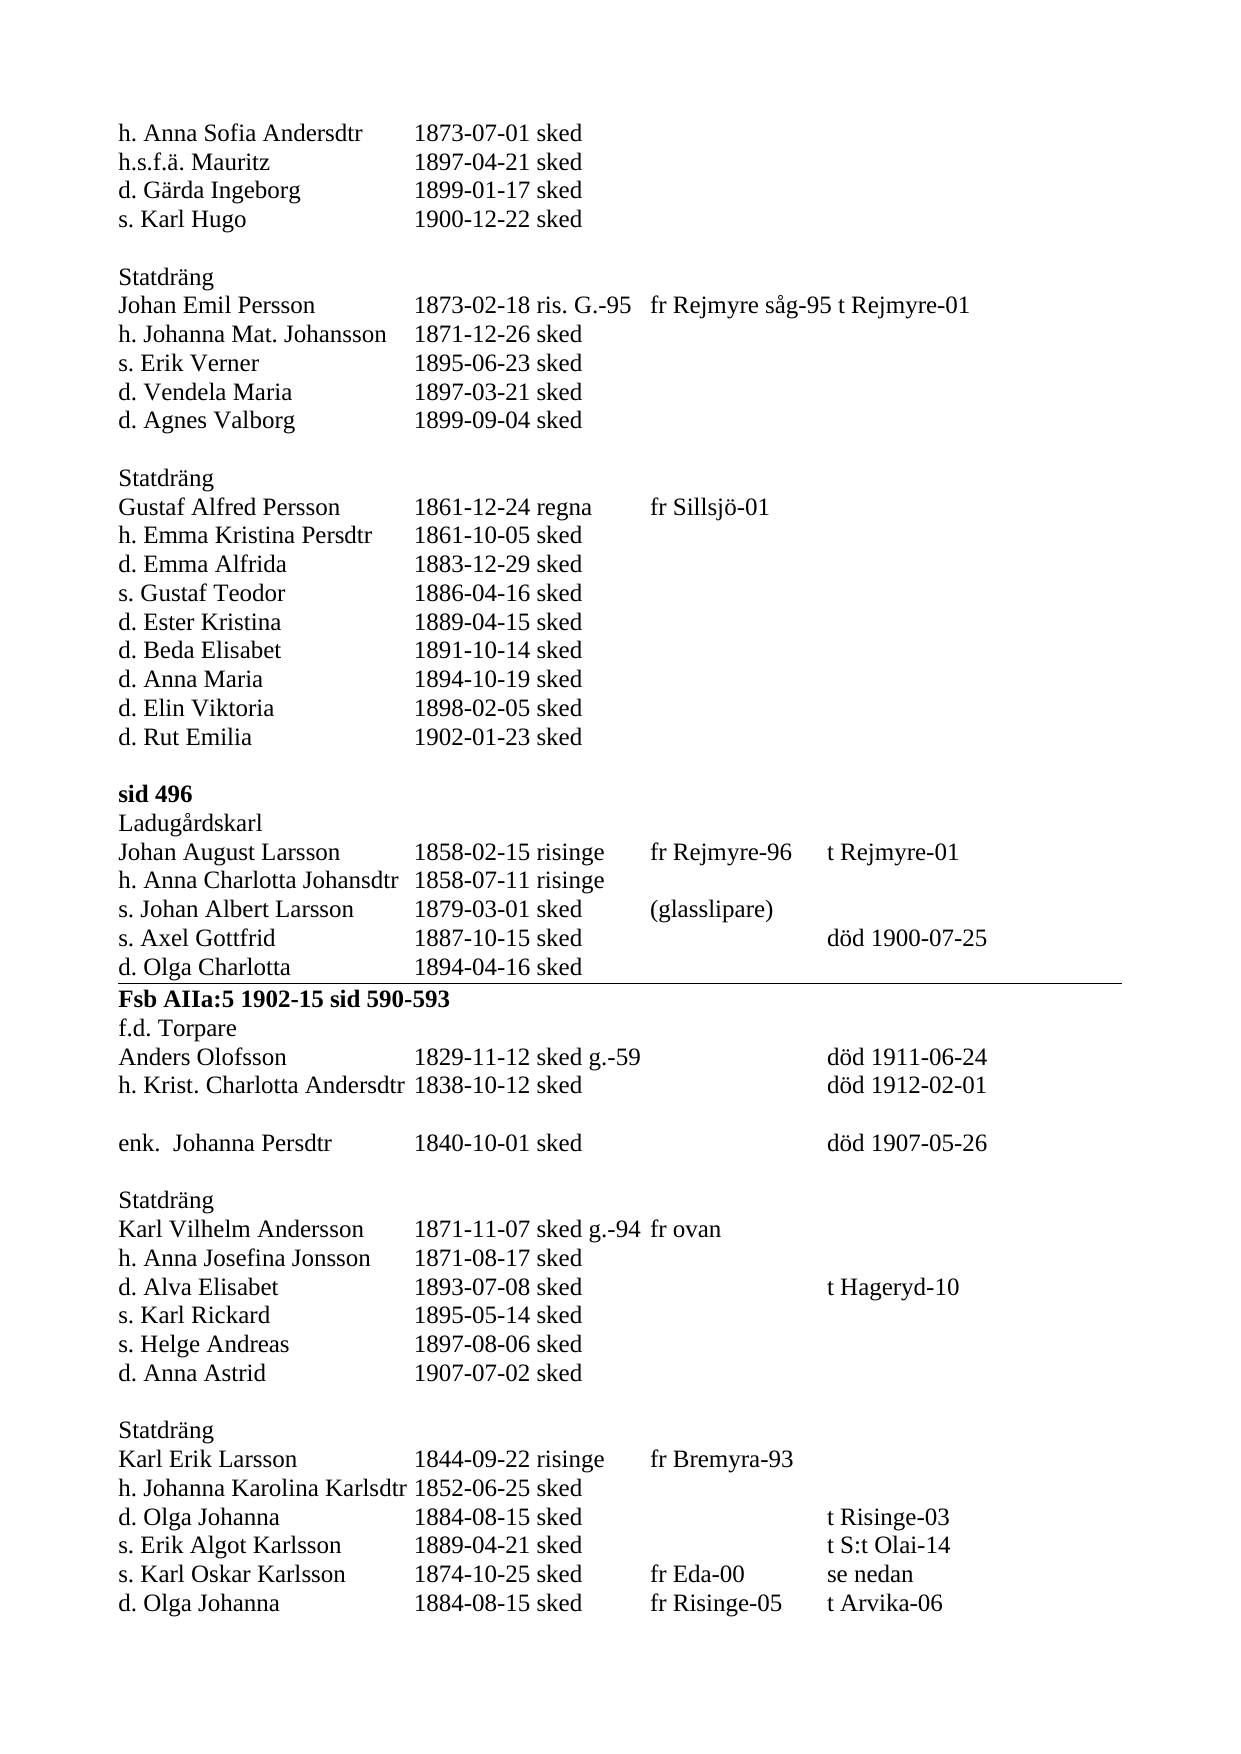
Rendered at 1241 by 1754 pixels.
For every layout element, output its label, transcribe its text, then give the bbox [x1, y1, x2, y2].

text h. Anna Josefina Jonsson 1871-08-17 sked [118, 1243, 1122, 1272]
text h. Anna Charlotta Johansdtr 1858-07-11 risinge [118, 866, 1122, 894]
text Statdräng [118, 463, 1122, 492]
text d. Elin Viktoria 1898-02-05 sked [118, 693, 1122, 722]
text f.d. Torpare [118, 1013, 1122, 1042]
text Anders Olofsson 1829-11-12 sked g.-59 död 1911-06-24 [118, 1042, 1122, 1071]
text s. Axel Gottfrid 1887-10-15 sked död 1900-07-25 [118, 923, 1122, 952]
text h.s.f.ä. Mauritz 1897-04-21 sked [118, 147, 1122, 176]
text d. Emma Alfrida 1883-12-29 sked [118, 549, 1122, 578]
text h. Johanna Karolina Karlsdtr 1852-06-25 sked [118, 1473, 1122, 1502]
text sid 496 [118, 779, 1122, 808]
text Karl Vilhelm Andersson 1871-11-07 sked g.-94 fr ovan [118, 1214, 1122, 1243]
text enk. Johanna Persdtr 1840-10-01 sked död 1907-05-26 [118, 1128, 1122, 1157]
text d. Anna Maria 1894-10-19 sked [118, 664, 1122, 693]
text d. Olga Charlotta 1894-04-16 sked [118, 952, 1122, 983]
text Johan August Larsson 1858-02-15 risinge fr Rejmyre-96 t Rejmyre-01 [118, 837, 1122, 866]
text s. Johan Albert Larsson 1879-03-01 sked (glasslipare) [118, 894, 1122, 923]
text d. Ester Kristina 1889-04-15 sked [118, 607, 1122, 636]
text d. Anna Astrid 1907-07-02 sked [118, 1358, 1122, 1387]
text Karl Erik Larsson 1844-09-22 risinge fr Bremyra-93 [118, 1444, 1122, 1473]
text d. Vendela Maria 1897-03-21 sked [118, 377, 1122, 406]
text s. Karl Oskar Karlsson 1874-10-25 sked fr Eda-00 se nedan [118, 1559, 1122, 1588]
text d. Agnes Valborg 1899-09-04 sked [118, 406, 1122, 434]
text s. Erik Verner 1895-06-23 sked [118, 348, 1122, 377]
text d. Alva Elisabet 1893-07-08 sked t Hageryd-10 [118, 1272, 1122, 1301]
text s. Erik Algot Karlsson 1889-04-21 sked t S:t Olai-14 [118, 1531, 1122, 1559]
text h. Krist. Charlotta Andersdtr 1838-10-12 sked död 1912-02-01 [118, 1071, 1122, 1099]
text s. Karl Hugo 1900-12-22 sked [118, 204, 1122, 233]
text Statdräng [118, 262, 1122, 291]
text d. Rut Emilia 1902-01-23 sked [118, 722, 1122, 751]
text d. Beda Elisabet 1891-10-14 sked [118, 636, 1122, 664]
text d. Gärda Ingeborg 1899-01-17 sked [118, 176, 1122, 204]
text d. Olga Johanna 1884-08-15 sked t Risinge-03 [118, 1502, 1122, 1531]
text s. Karl Rickard 1895-05-14 sked [118, 1301, 1122, 1329]
text h. Anna Sofia Andersdtr 1873-07-01 sked [118, 118, 1122, 147]
text Ladugårdskarl [118, 808, 1122, 837]
text Gustaf Alfred Persson 1861-12-24 regna fr Sillsjö-01 [118, 492, 1122, 521]
text h. Johanna Mat. Johansson 1871-12-26 sked [118, 319, 1122, 348]
text Fsb AIIa:5 1902-15 sid 590-593 [118, 984, 1122, 1013]
text d. Olga Johanna 1884-08-15 sked fr Risinge-05 t Arvika-06 [118, 1588, 1122, 1617]
text s. Gustaf Teodor 1886-04-16 sked [118, 578, 1122, 607]
text h. Emma Kristina Persdtr 1861-10-05 sked [118, 521, 1122, 549]
text Statdräng [118, 1186, 1122, 1214]
text Johan Emil Persson 1873-02-18 ris. G.-95 fr Rejmyre såg-95 t Rejmyre-01 [118, 291, 1122, 319]
text s. Helge Andreas 1897-08-06 sked [118, 1329, 1122, 1358]
text Statdräng [118, 1416, 1122, 1444]
